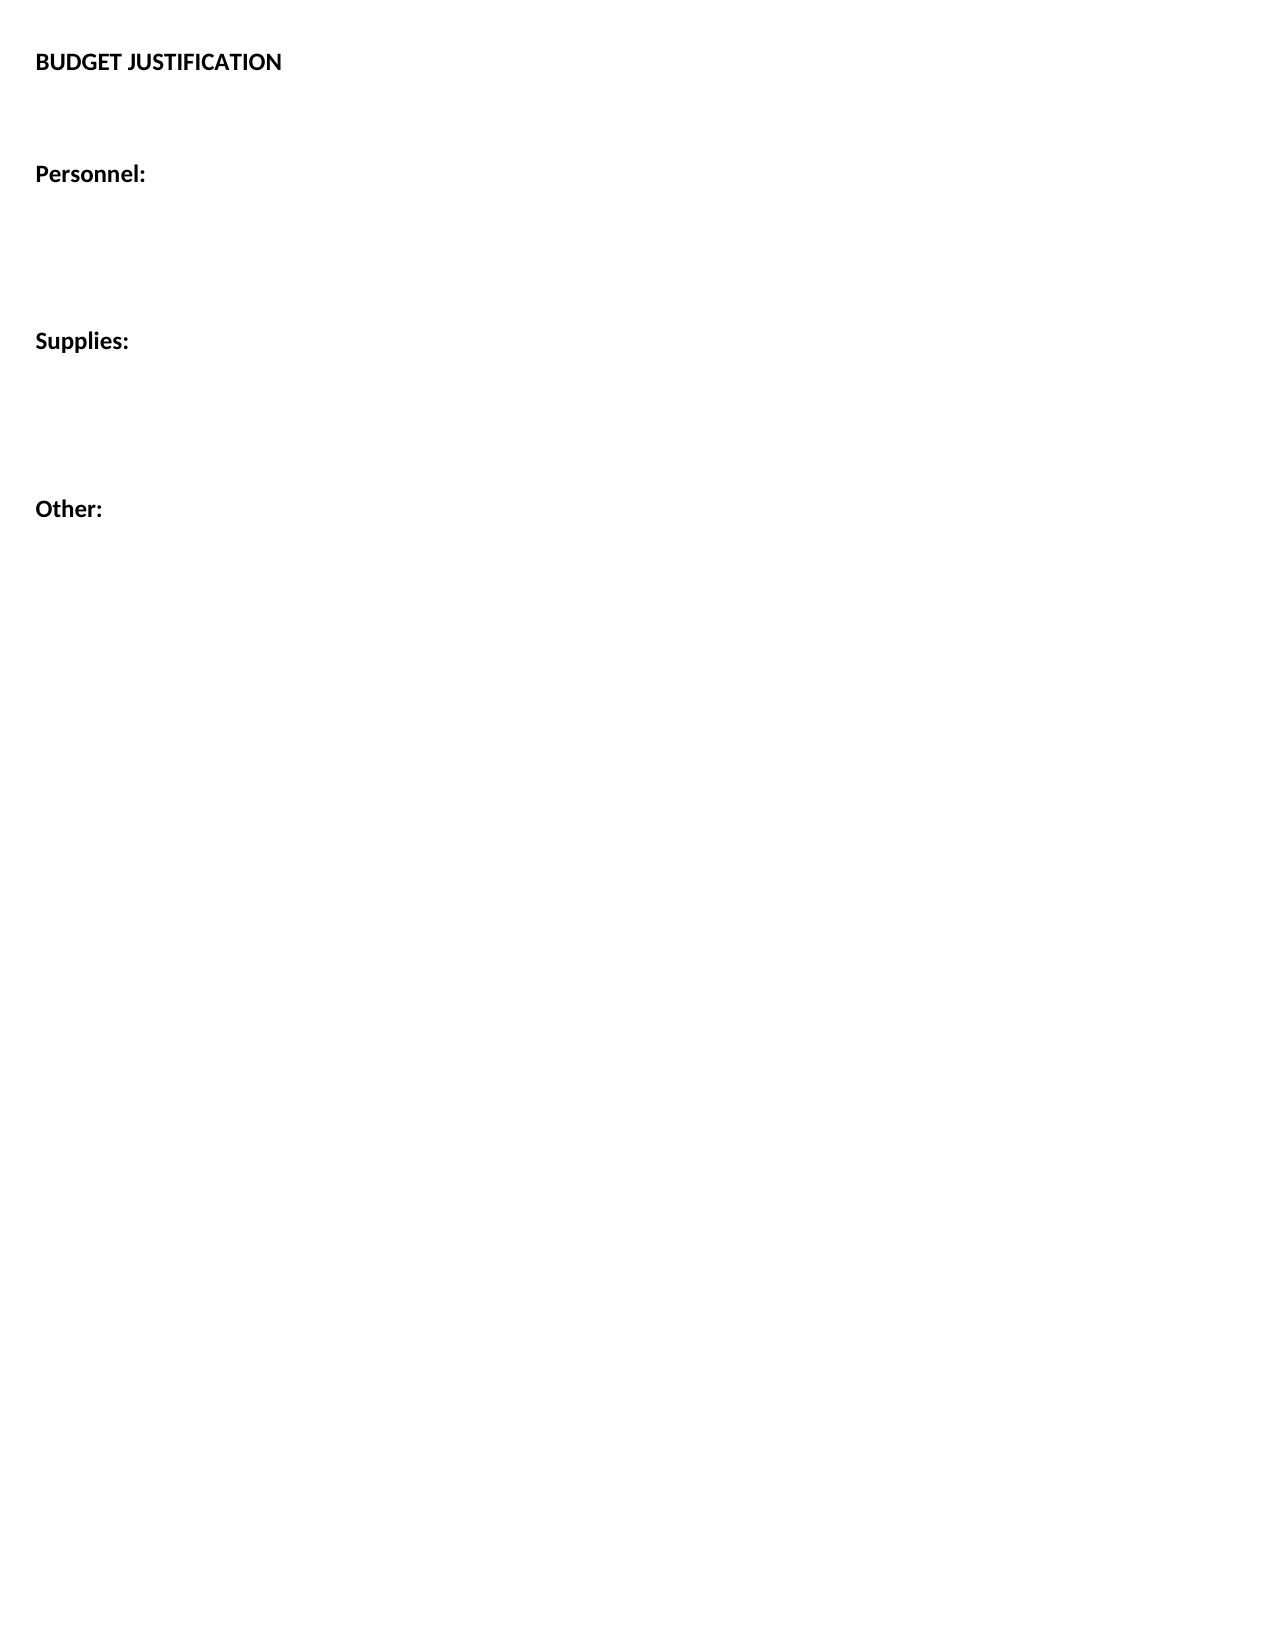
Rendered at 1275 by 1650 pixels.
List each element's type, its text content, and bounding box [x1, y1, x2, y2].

text Supplies: [35, 325, 1212, 356]
text Personnel: [35, 158, 1212, 188]
text BUDGET JUSTIFICATION [35, 46, 1212, 77]
text Other: [35, 493, 1212, 523]
